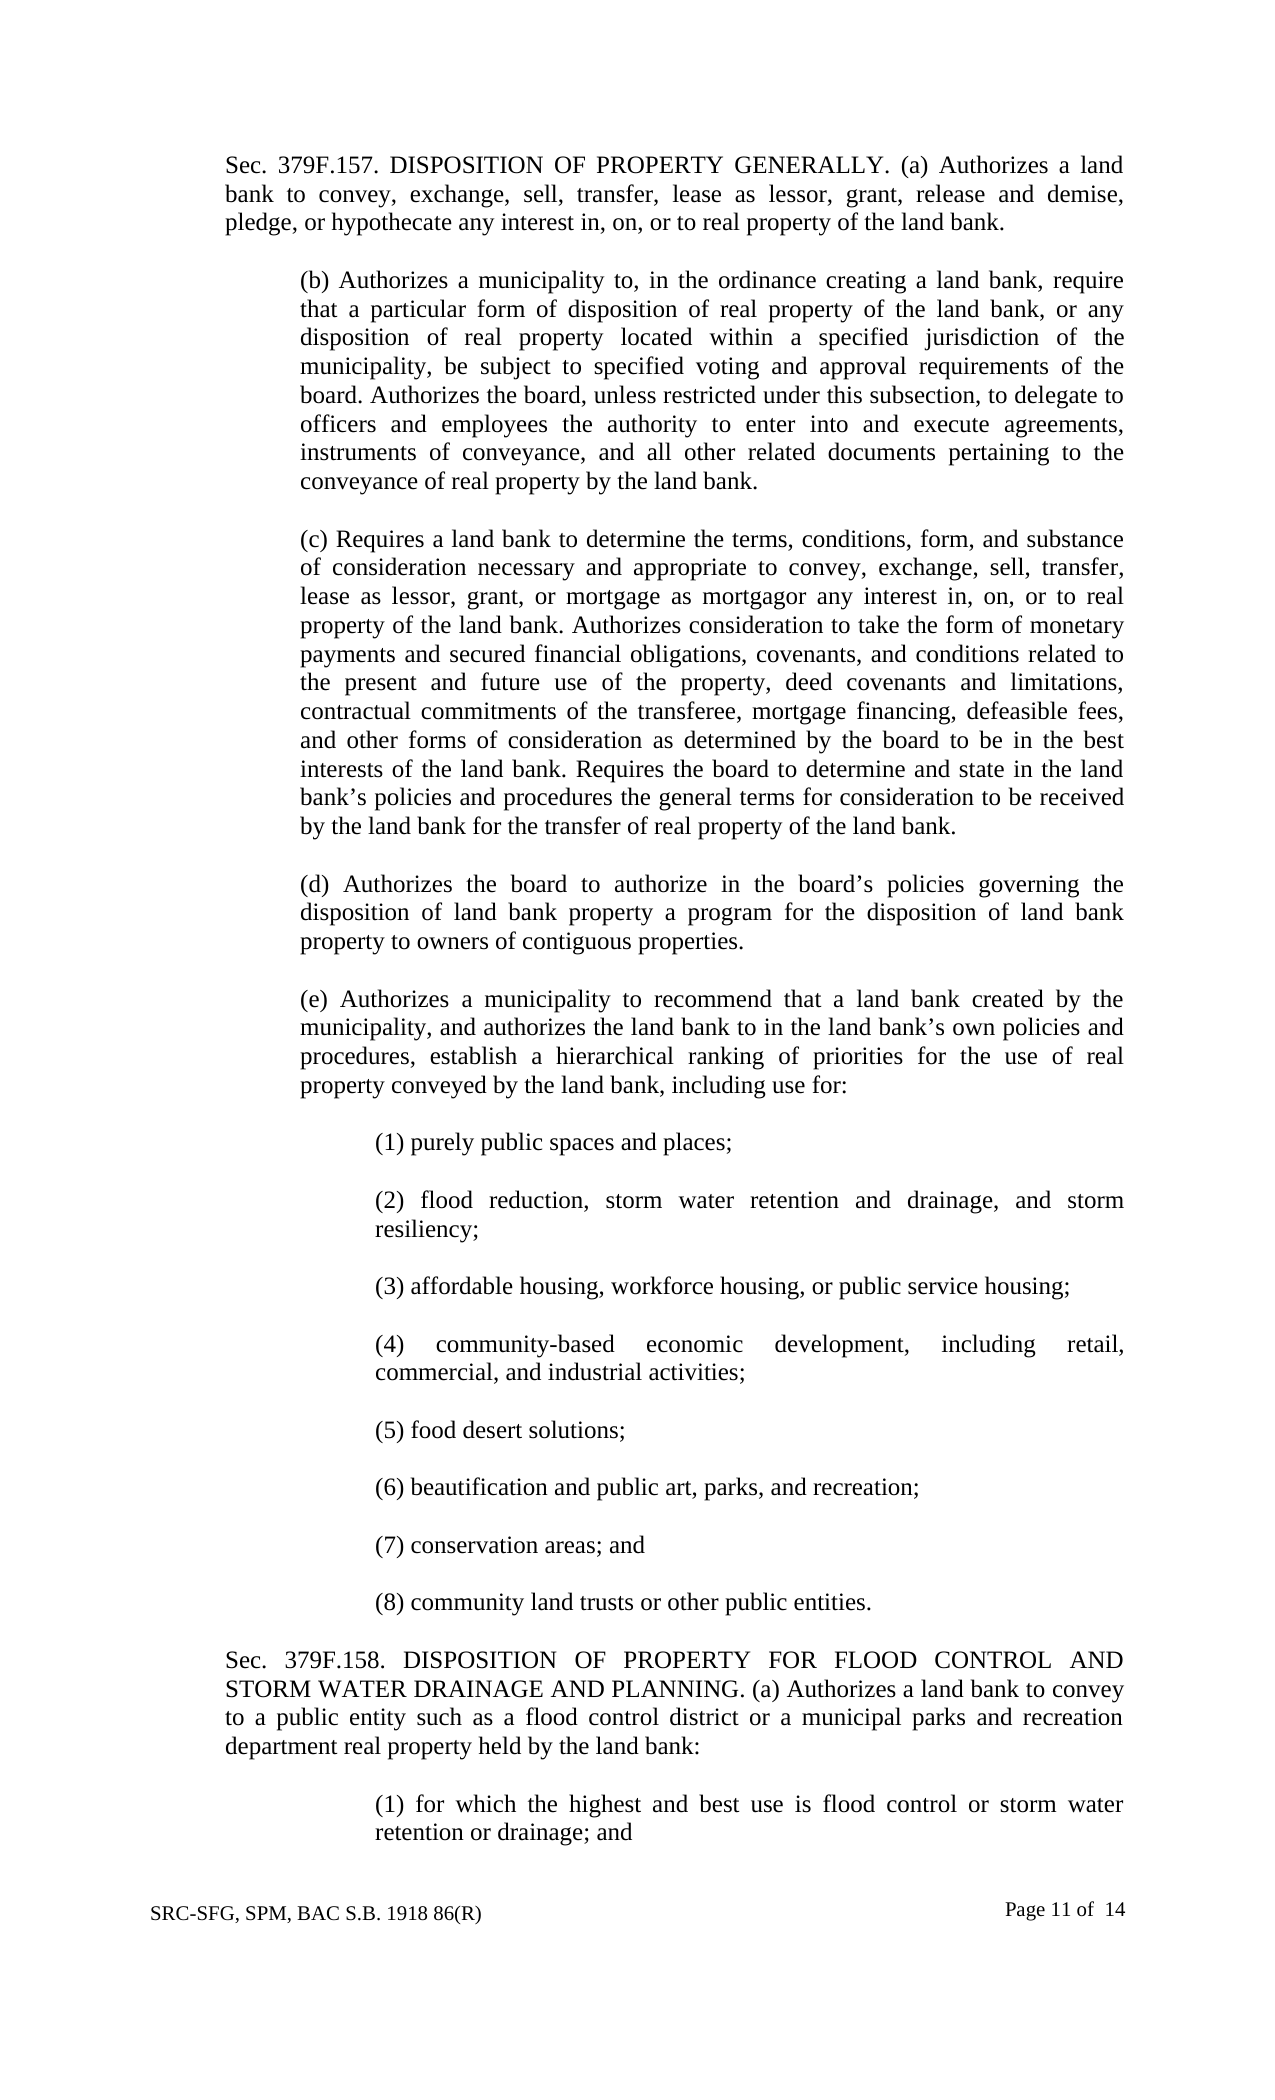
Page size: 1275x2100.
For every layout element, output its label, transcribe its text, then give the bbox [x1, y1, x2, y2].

text (5) food desert solutions; [375, 1415, 1125, 1444]
text (e) Authorizes a municipality to recommend that a land bank created by the municipality, and authorizes the land bank to in the land bank’s own policies and procedures, establish a hierarchical ranking of priorities for the use of real property conveyed by the land bank, including use for: [300, 984, 1125, 1099]
text (b) Authorizes a municipality to, in the ordinance creating a land bank, require that a particular form of disposition of real property of the land bank, or any disposition of real property located within a specified jurisdiction of the municipality, be subject to specified voting and approval requirements of the board. Authorizes the board, unless restricted under this subsection, to delegate to officers and employees the authority to enter into and execute agreements, instruments of conveyance, and all other related documents pertaining to the conveyance of real property by the land bank. [300, 265, 1125, 495]
text (7) conservation areas; and [375, 1530, 1125, 1559]
text (6) beautification and public art, parks, and recreation; [375, 1472, 1125, 1501]
text Sec. 379F.157. DISPOSITION OF PROPERTY GENERALLY. (a) Authorizes a land bank to convey, exchange, sell, transfer, lease as lessor, grant, release and demise, pledge, or hypothecate any interest in, on, or to real property of the land bank. [225, 150, 1125, 236]
text Sec. 379F.158. DISPOSITION OF PROPERTY FOR FLOOD CONTROL AND STORM WATER DRAINAGE AND PLANNING. (a) Authorizes a land bank to convey to a public entity such as a flood control district or a municipal parks and recreation department real property held by the land bank: [225, 1645, 1125, 1760]
text (8) community land trusts or other public entities. [375, 1587, 1125, 1616]
text (2) flood reduction, storm water retention and drainage, and storm resiliency; [375, 1185, 1125, 1242]
text (d) Authorizes the board to authorize in the board’s policies governing the disposition of land bank property a program for the disposition of land bank property to owners of contiguous properties. [300, 869, 1125, 955]
text (1) for which the highest and best use is flood control or storm water retention or drainage; and [375, 1789, 1125, 1846]
text (c) Requires a land bank to determine the terms, conditions, form, and substance of consideration necessary and appropriate to convey, exchange, sell, transfer, lease as lessor, grant, or mortgage as mortgagor any interest in, on, or to real property of the land bank. Authorizes consideration to take the form of monetary payments and secured financial obligations, covenants, and conditions related to the present and future use of the property, deed covenants and limitations, contractual commitments of the transferee, mortgage financing, defeasible fees, and other forms of consideration as determined by the board to be in the best interests of the land bank. Requires the board to determine and state in the land bank’s policies and procedures the general terms for consideration to be received by the land bank for the transfer of real property of the land bank. [300, 524, 1125, 840]
text (1) purely public spaces and places; [375, 1127, 1125, 1156]
text (3) affordable housing, workforce housing, or public service housing; [375, 1271, 1125, 1300]
text (4) community-based economic development, including retail, commercial, and industrial activities; [375, 1329, 1125, 1386]
